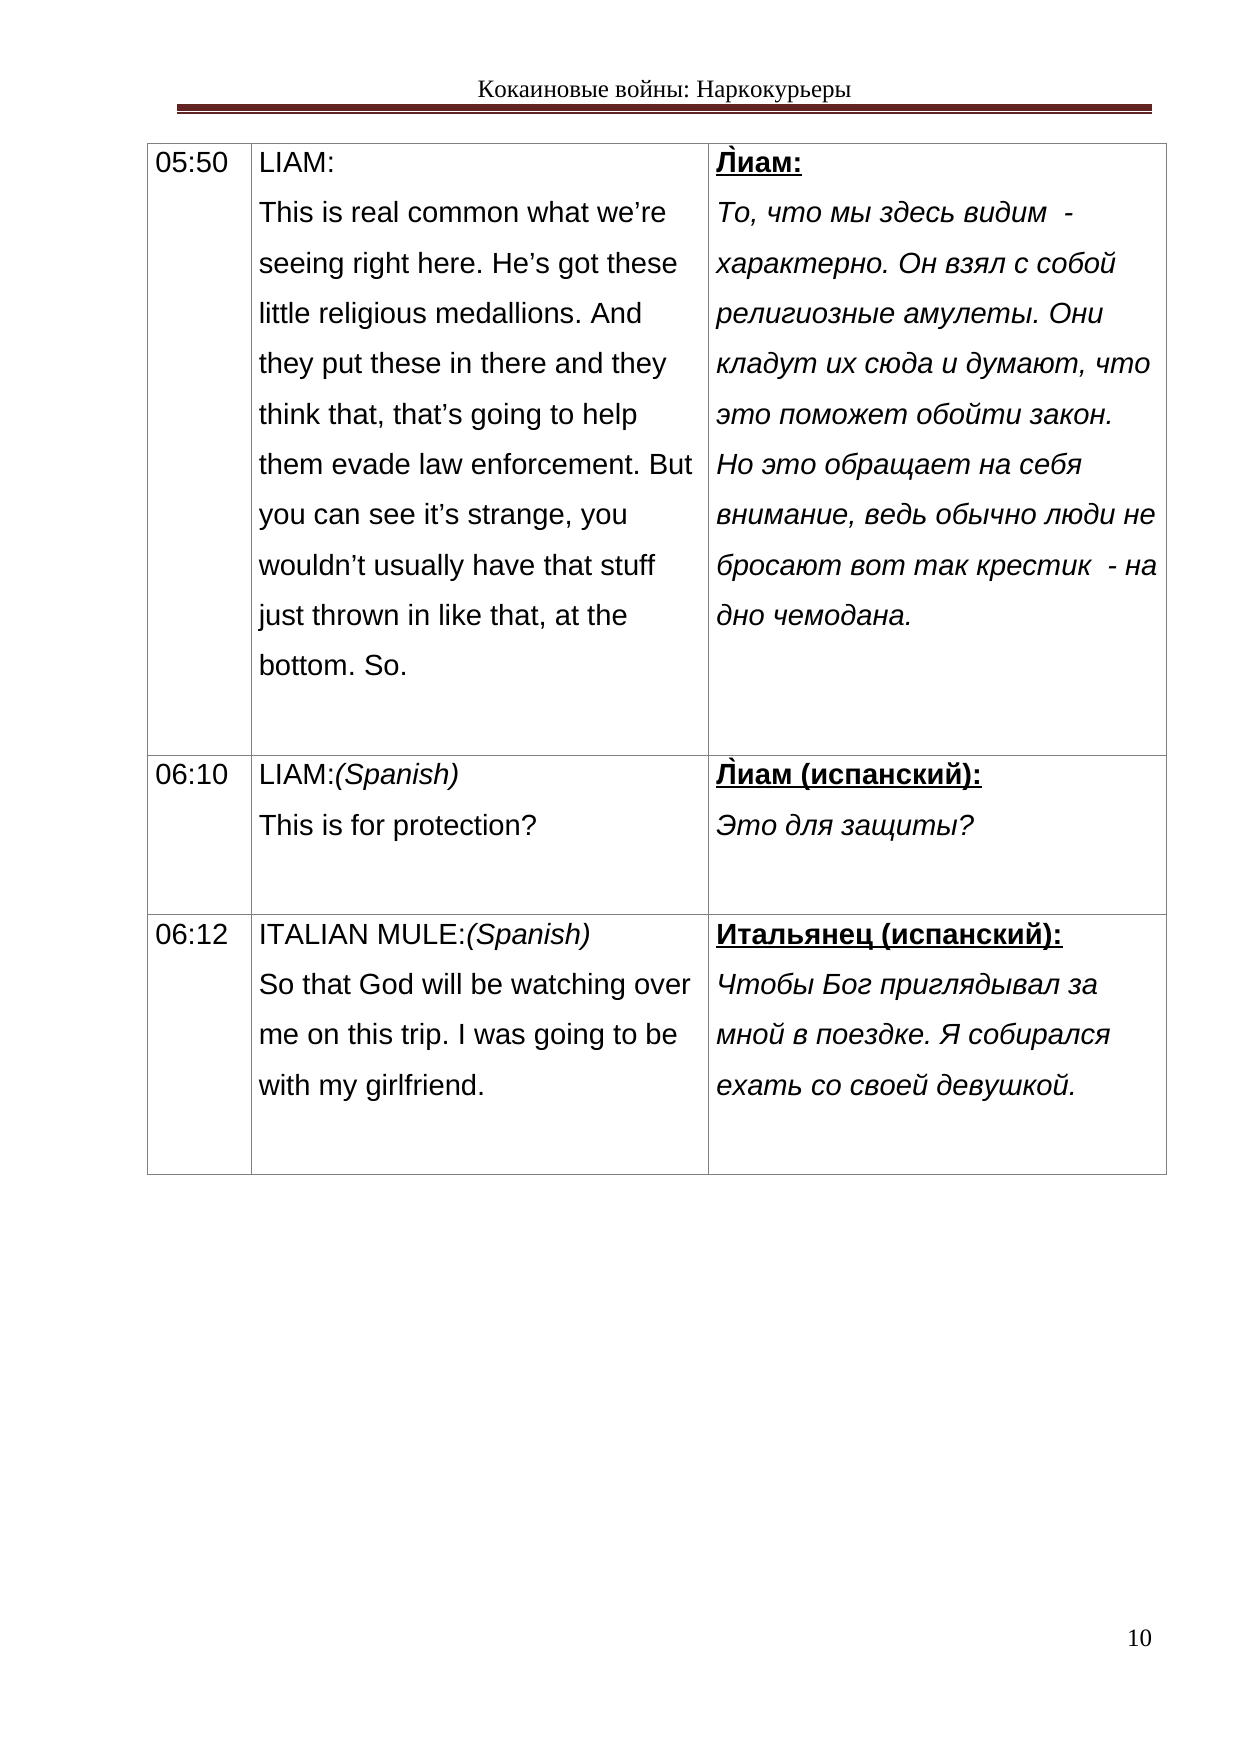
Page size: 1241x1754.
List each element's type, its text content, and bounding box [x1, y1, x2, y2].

table_cell 06:12 [148, 915, 251, 1174]
table_cell ITALIAN MULE:(Spanish) So that God will be watching over me on this trip. I was going to be with my girlfriend. [252, 915, 708, 1174]
table_cell 06:10 [148, 756, 251, 914]
table_cell LIAM: This is real common what we’re seeing right here. He’s got these little religious medallions. And they put these in there and they think that, that’s going to help them evade law enforcement. But you can see it’s strange, you wouldn’t usually have that stuff just thrown in like that, at the bottom. So. [252, 144, 708, 755]
table_cell LIAM:(Spanish) This is for protection? [252, 756, 708, 914]
table_cell 05:50 [148, 144, 251, 755]
table_cell Л̀иам (испанский): Это для защиты? [709, 756, 1166, 914]
table_cell Л̀иам: То, что мы здесь видим - характерно. Он взял с собой религиозные амулеты. Они кладут их сюда и думают, что это поможет обойти закон. Но это обращает на себя внимание, ведь обычно люди не бросают вот так крестик - на дно чемодана. [709, 144, 1166, 755]
table_cell Итальянец (испанский): Чтобы Бог приглядывал за мной в поездке. Я собирался ехать со своей девушкой. [709, 915, 1166, 1174]
